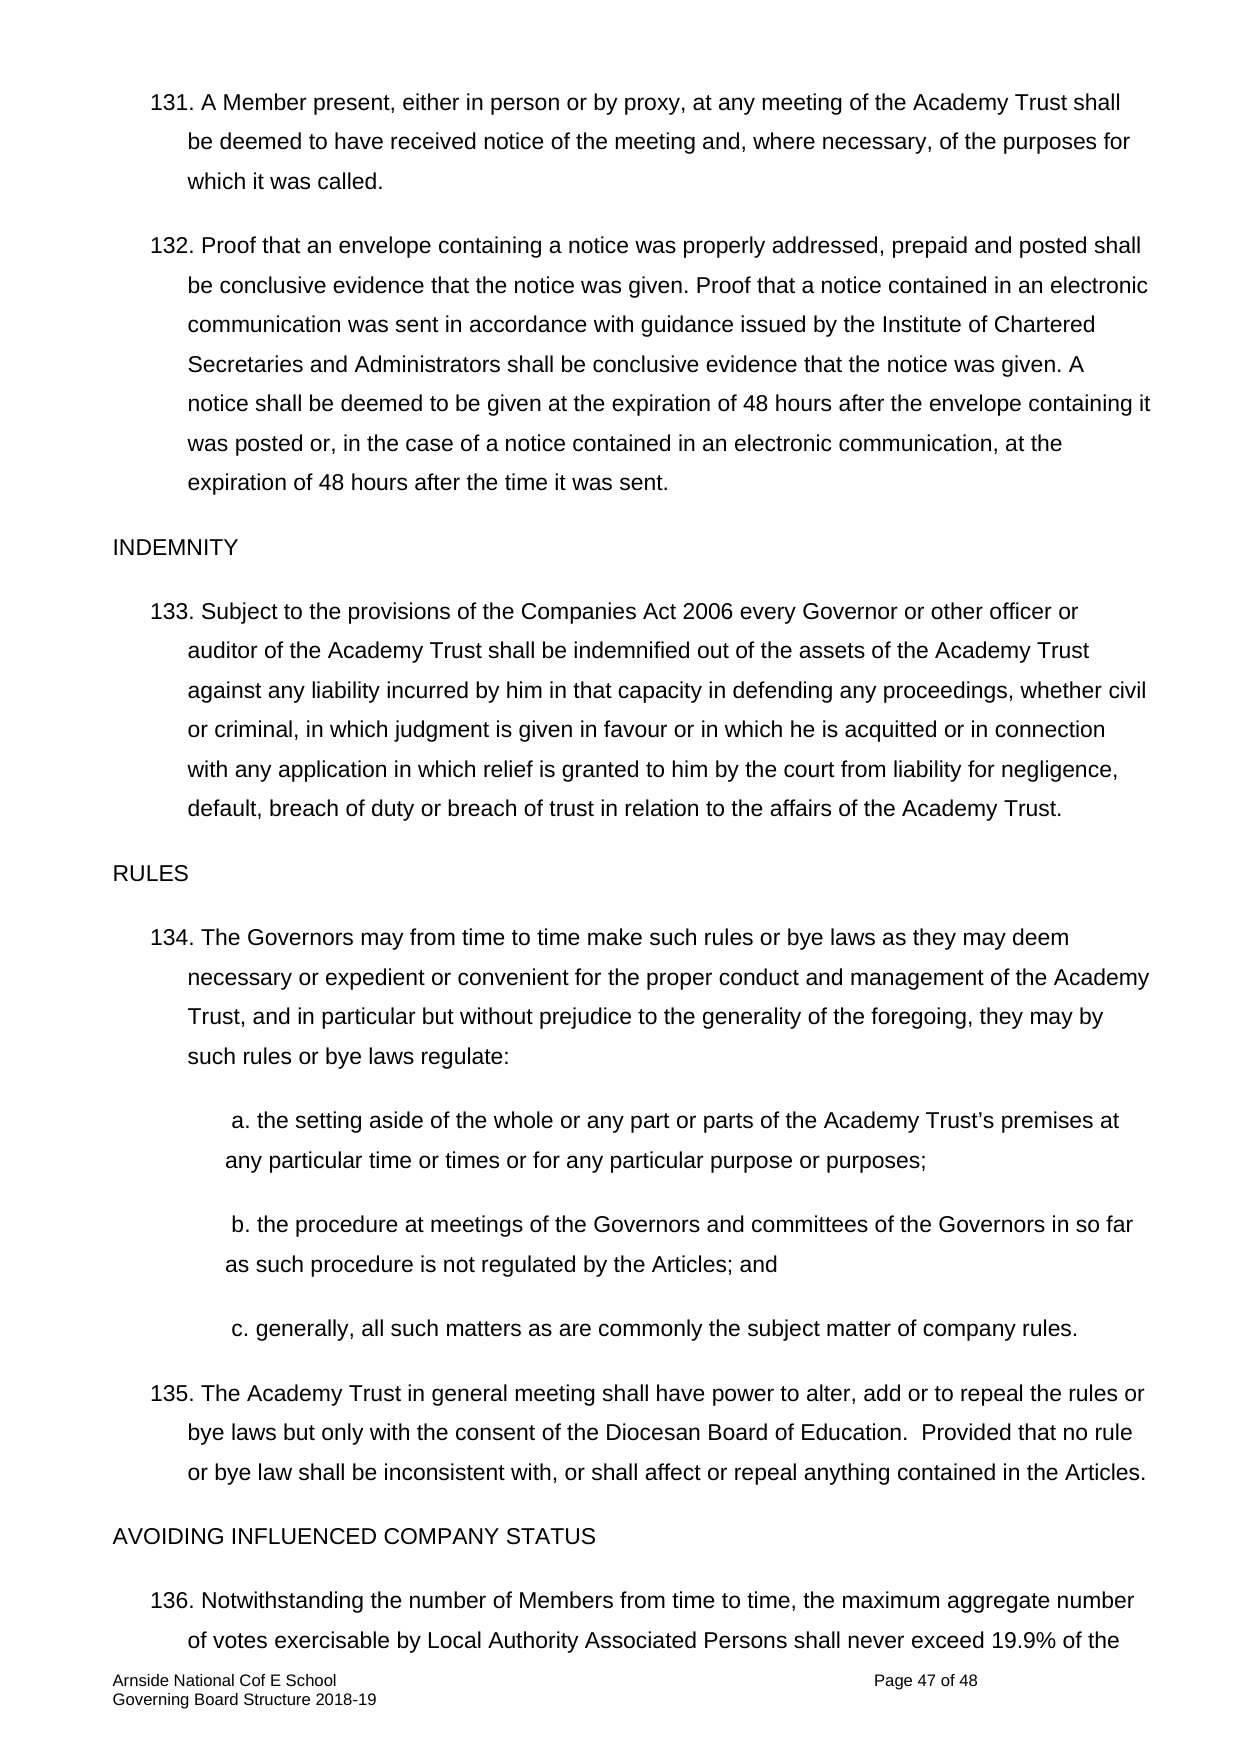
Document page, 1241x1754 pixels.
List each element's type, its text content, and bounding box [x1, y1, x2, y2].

text 135. The Academy Trust in general meeting shall have power to alter, add or to repeal the rules or bye laws but only with the consent of the Diocesan Board of Education. Provided that no rule or bye law shall be inconsistent with, or shall affect or repeal anything contained in the Articles. [112, 1379, 1152, 1485]
list INDEMNITY [112, 533, 1152, 560]
list RULES [112, 860, 1152, 886]
list c. generally, all such matters as are commonly the subject matter of company rules. [225, 1315, 1152, 1341]
text 132. Proof that an envelope containing a notice was properly addressed, prepaid and posted shall be conclusive evidence that the notice was given. Proof that a notice contained in an electronic communication was sent in accordance with guidance issued by the Institute of Chartered Secretaries and Administrators shall be conclusive evidence that the notice was given. A notice shall be deemed to be given at the expiration of 48 hours after the envelope containing it was posted or, in the case of a notice contained in an electronic communication, at the expiration of 48 hours after the time it was sent. [112, 232, 1152, 495]
list a. the setting aside of the whole or any part or parts of the Academy Trust’s premises at any particular time or times or for any particular purpose or purposes; [225, 1107, 1152, 1173]
list b. the procedure at meetings of the Governors and committees of the Governors in so far as such procedure is not regulated by the Articles; and [225, 1211, 1152, 1277]
text 133. Subject to the provisions of the Companies Act 2006 every Governor or other officer or auditor of the Academy Trust shall be indemnified out of the assets of the Academy Trust against any liability incurred by him in that capacity in defending any proceedings, whether civil or criminal, in which judgment is given in favour or in which he is acquitted or in connection with any application in which relief is granted to him by the court from liability for negligence, default, breach of duty or breach of trust in relation to the affairs of the Academy Trust. [112, 598, 1152, 822]
text 131. A Member present, either in person or by proxy, at any meeting of the Academy Trust shall be deemed to have received notice of the meeting and, where necessary, of the purposes for which it was called. [112, 89, 1152, 194]
text 134. The Governors may from time to time make such rules or bye laws as they may deem necessary or expedient or convenient for the proper conduct and management of the Academy Trust, and in particular but without prejudice to the generality of the foregoing, they may by such rules or bye laws regulate: [112, 924, 1152, 1069]
list AVOIDING INFLUENCED COMPANY STATUS [112, 1523, 1152, 1549]
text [112, 1587, 1152, 1653]
